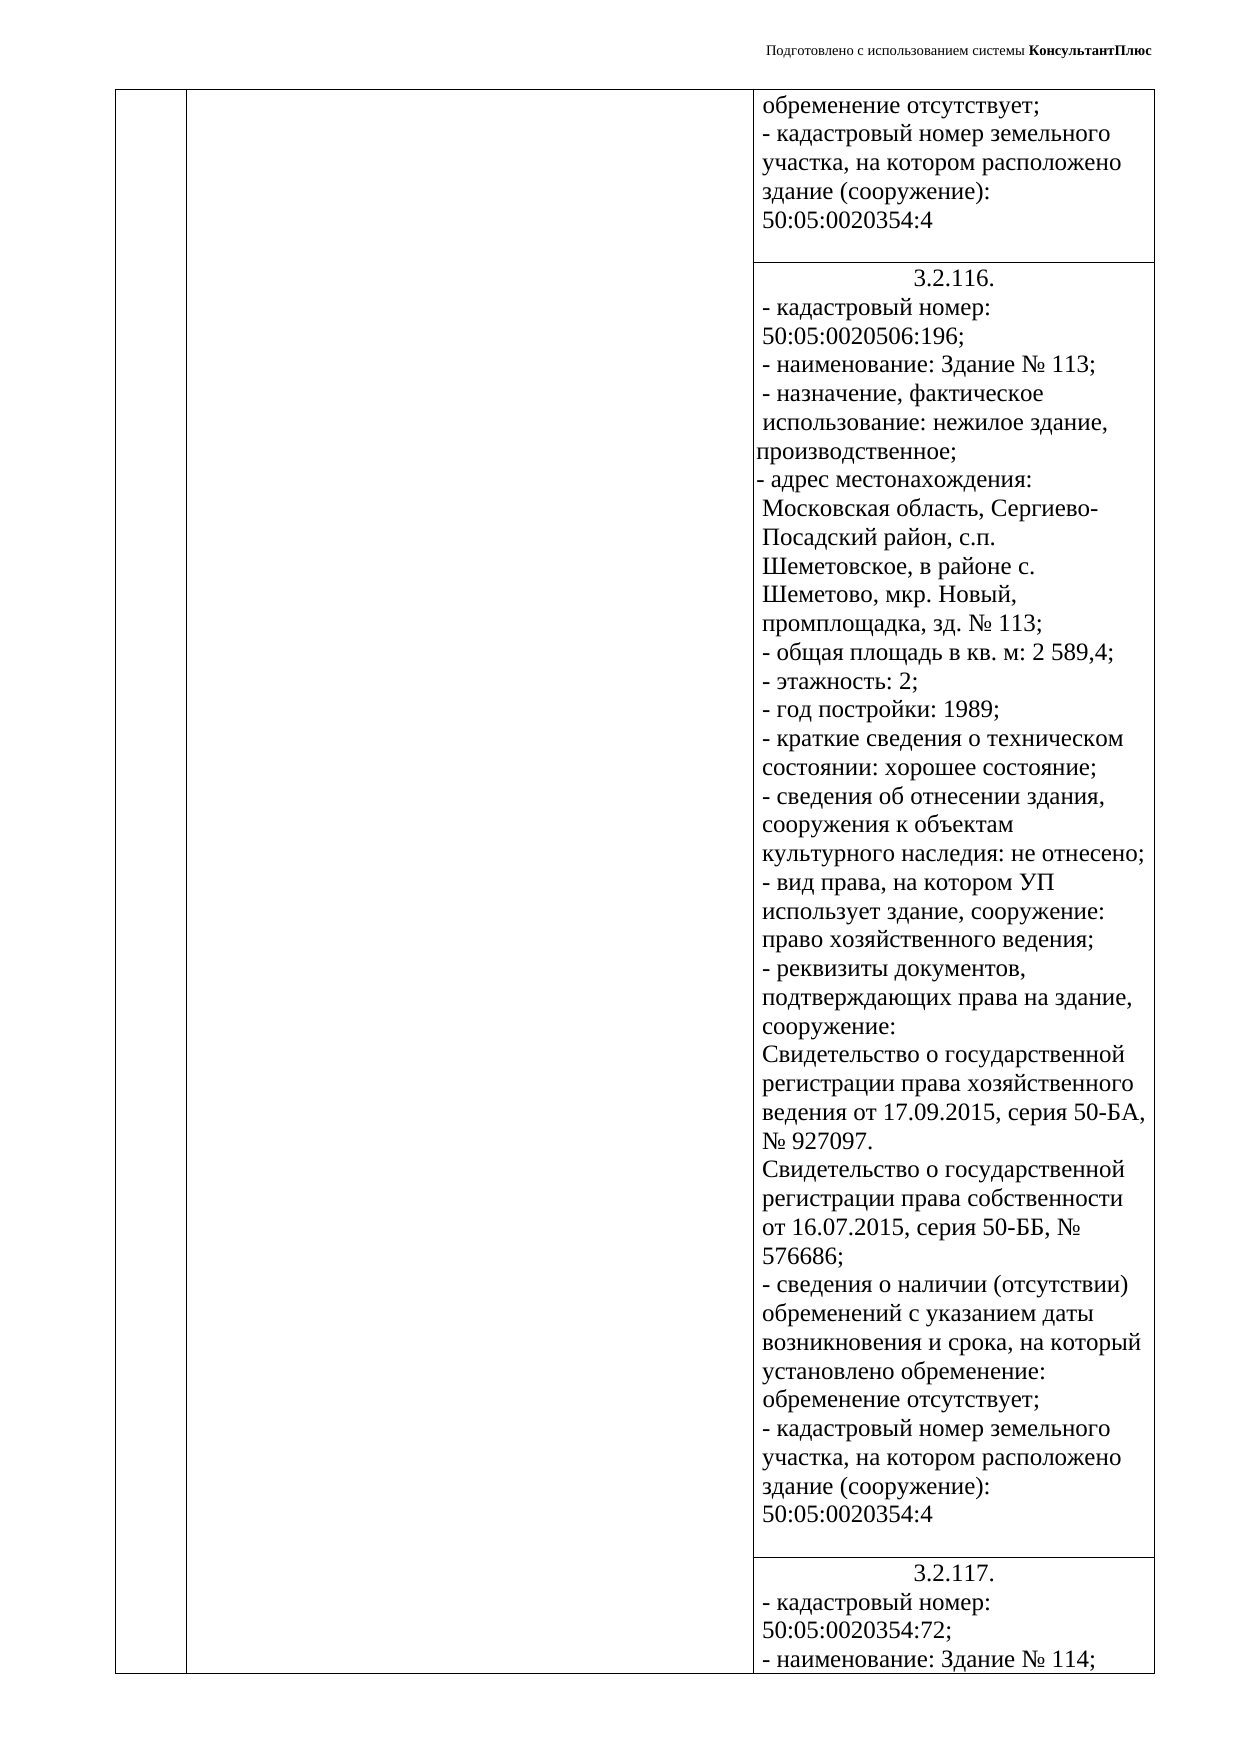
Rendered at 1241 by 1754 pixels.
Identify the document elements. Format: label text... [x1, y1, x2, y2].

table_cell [754, 1558, 1154, 1673]
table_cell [754, 90, 1154, 262]
table_cell 3.2.116. - кадастровый номер: 50:05:0020506:196; - наименование: Здание № 113; - назначение, фактическое использование: нежилое здание, производственное; - адрес местонахождения: Московская область, Сергиево-Посадский район, с.п. Шеметовское, в районе с. Шеметово, мкр. Новый, промплощадка, зд. № 113; - общая площадь в кв. м: 2 589,4; - этажность: 2; - год постройки: 1989; - краткие сведения о техническом состоянии: хорошее состояние; - сведения об отнесении здания, сооружения к объектам культурного наследия: не отнесено; - вид права, на котором УП использует здание, сооружение: право хозяйственного ведения; - реквизиты документов, подтверждающих права на здание, сооружение: Свидетельство о государственной регистрации права хозяйственного ведения от 17.09.2015, серия 50-БА, № 927097. Свидетельство о государственной регистрации права собственности от 16.07.2015, серия 50-ББ, № 576686; - сведения о наличии (отсутствии) обременений с указанием даты возникновения и срока, на который установлено обременение: обременение отсутствует; - кадастровый номер земельного участка, на котором расположено здание (сооружение): 50:05:0020354:4 [754, 263, 1154, 1557]
